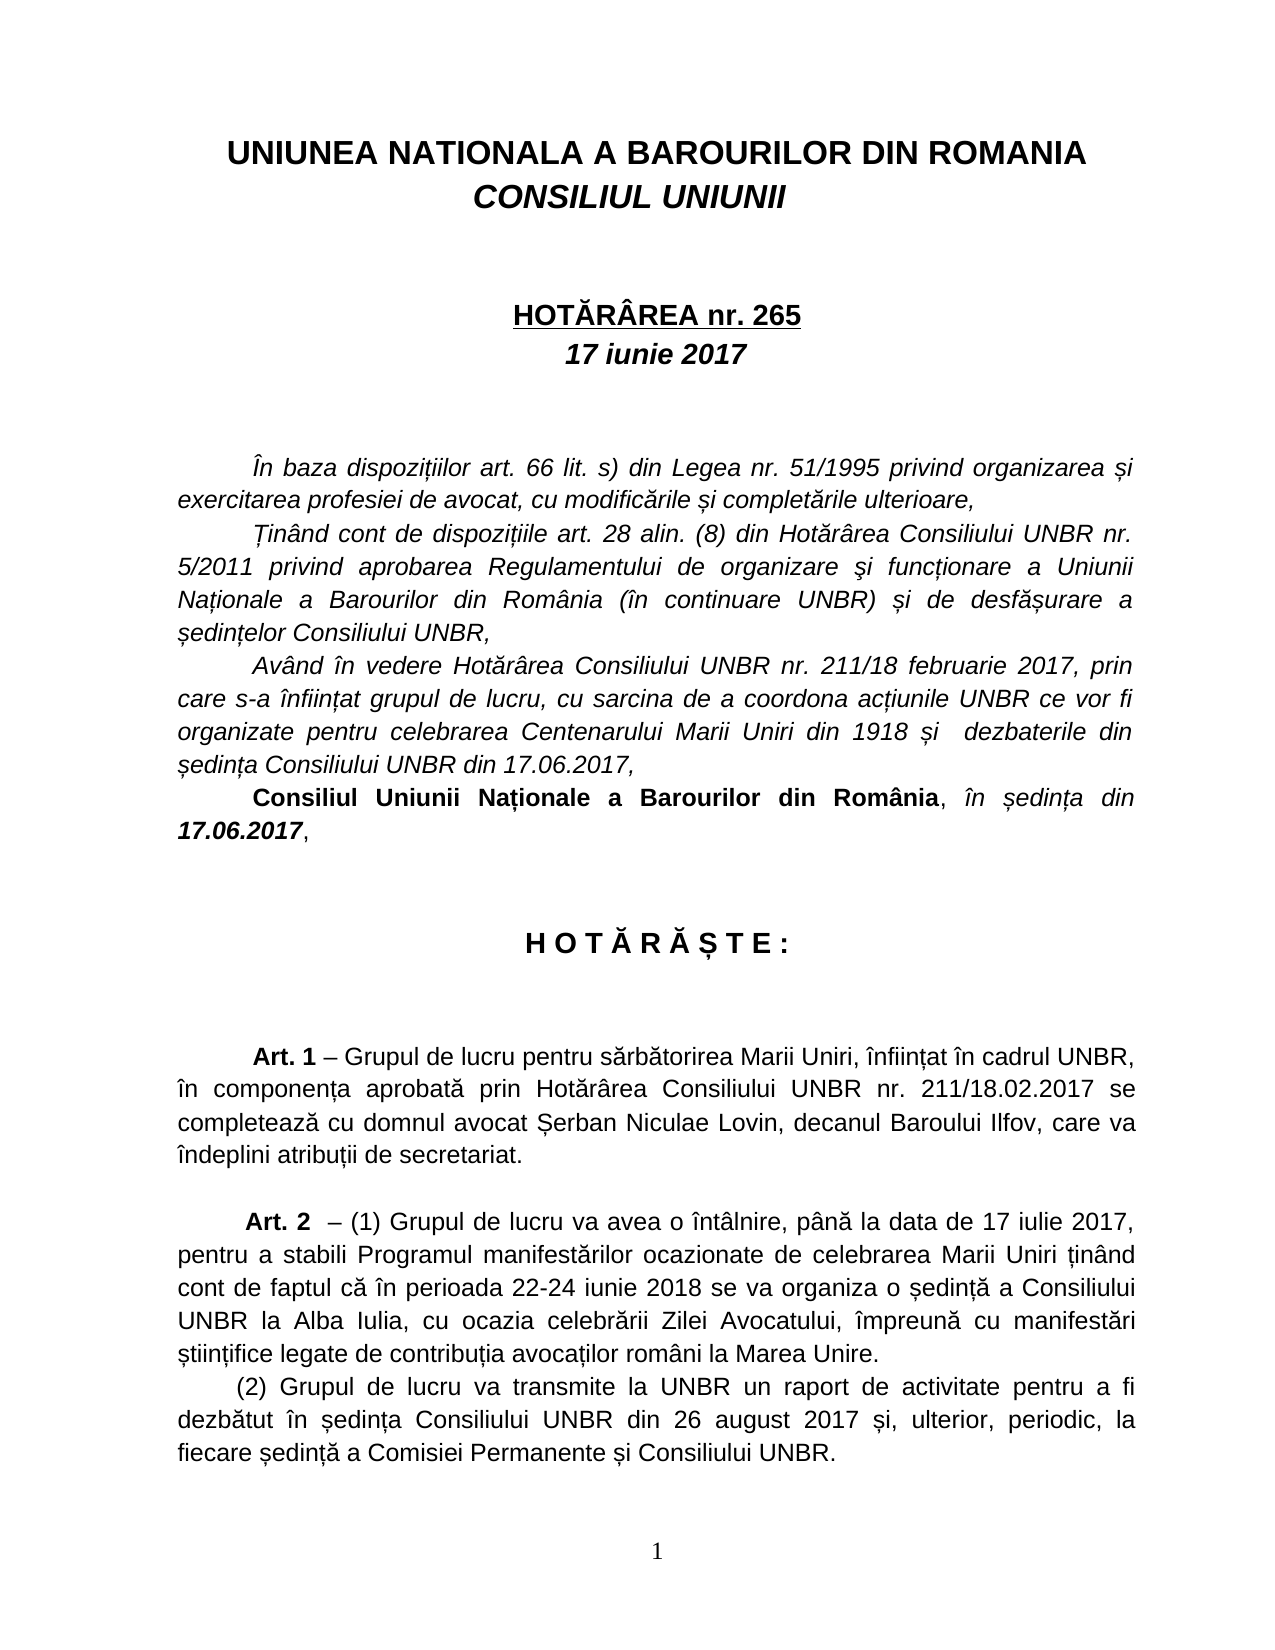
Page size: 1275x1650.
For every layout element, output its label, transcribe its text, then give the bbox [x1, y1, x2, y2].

text În baza dispozițiilor art. 66 lit. s) din Legea nr. 51/1995 privind organizarea și exercitarea profesiei de avocat, cu modificările și completările ulterioare, [177, 452, 1137, 514]
text HOTĂRÂREA nr. 265 [177, 298, 1137, 332]
text Consiliul Uniunii Naționale a Barourilor din România, în ședința din 17.06.2017, [177, 783, 1137, 844]
text CONSILIUL UNIUNII [177, 177, 1137, 216]
text Având în vedere Hotărârea Consiliului UNBR nr. 211/18 februarie 2017, prin care s-a înființat grupul de lucru, cu sarcina de a coordona acțiunile UNBR ce vor fi organizate pentru celebrarea Centenarului Marii Uniri din 1918 și dezbaterile din ședința Consiliului UNBR din 17.06.2017, [177, 651, 1137, 778]
text Ținând cont de dispozițiile art. 28 alin. (8) din Hotărârea Consiliului UNBR nr. 5/2011 privind aprobarea Regulamentului de organizare şi funcționare a Uniunii Naționale a Barourilor din România (în continuare UNBR) și de desfășurare a ședințelor Consiliului UNBR, [177, 518, 1137, 646]
text (2) Grupul de lucru va transmite la UNBR un raport de activitate pentru a fi dezbătut în ședința Consiliului UNBR din 26 august 2017 și, ulterior, periodic, la fiecare ședință a Comisiei Permanente și Consiliului UNBR. [177, 1372, 1137, 1466]
text H O T Ă R Ă Ș T E : [177, 926, 1137, 959]
text Art. 1 – Grupul de lucru pentru sărbătorirea Marii Uniri, înființat în cadrul UNBR, în componența aprobată prin Hotărârea Consiliului UNBR nr. 211/18.02.2017 se completează cu domnul avocat Șerban Niculae Lovin, decanul Baroului Ilfov, care va îndeplini atribuții de secretariat. [177, 1041, 1137, 1169]
text UNIUNEA NATIONALA A BAROURILOR DIN ROMANIA [177, 133, 1137, 171]
text Art. 2 – (1) Grupul de lucru va avea o întâlnire, până la data de 17 iulie 2017, pentru a stabili Programul manifestărilor ocazionate de celebrarea Marii Uniri ținând cont de faptul că în perioada 22-24 iunie 2018 se va organiza o ședință a Consiliului UNBR la Alba Iulia, cu ocazia celebrării Zilei Avocatului, împreună cu manifestări științifice legate de contribuția avocaților români la Marea Unire. [177, 1207, 1137, 1367]
text 17 iunie 2017 [177, 337, 1137, 370]
